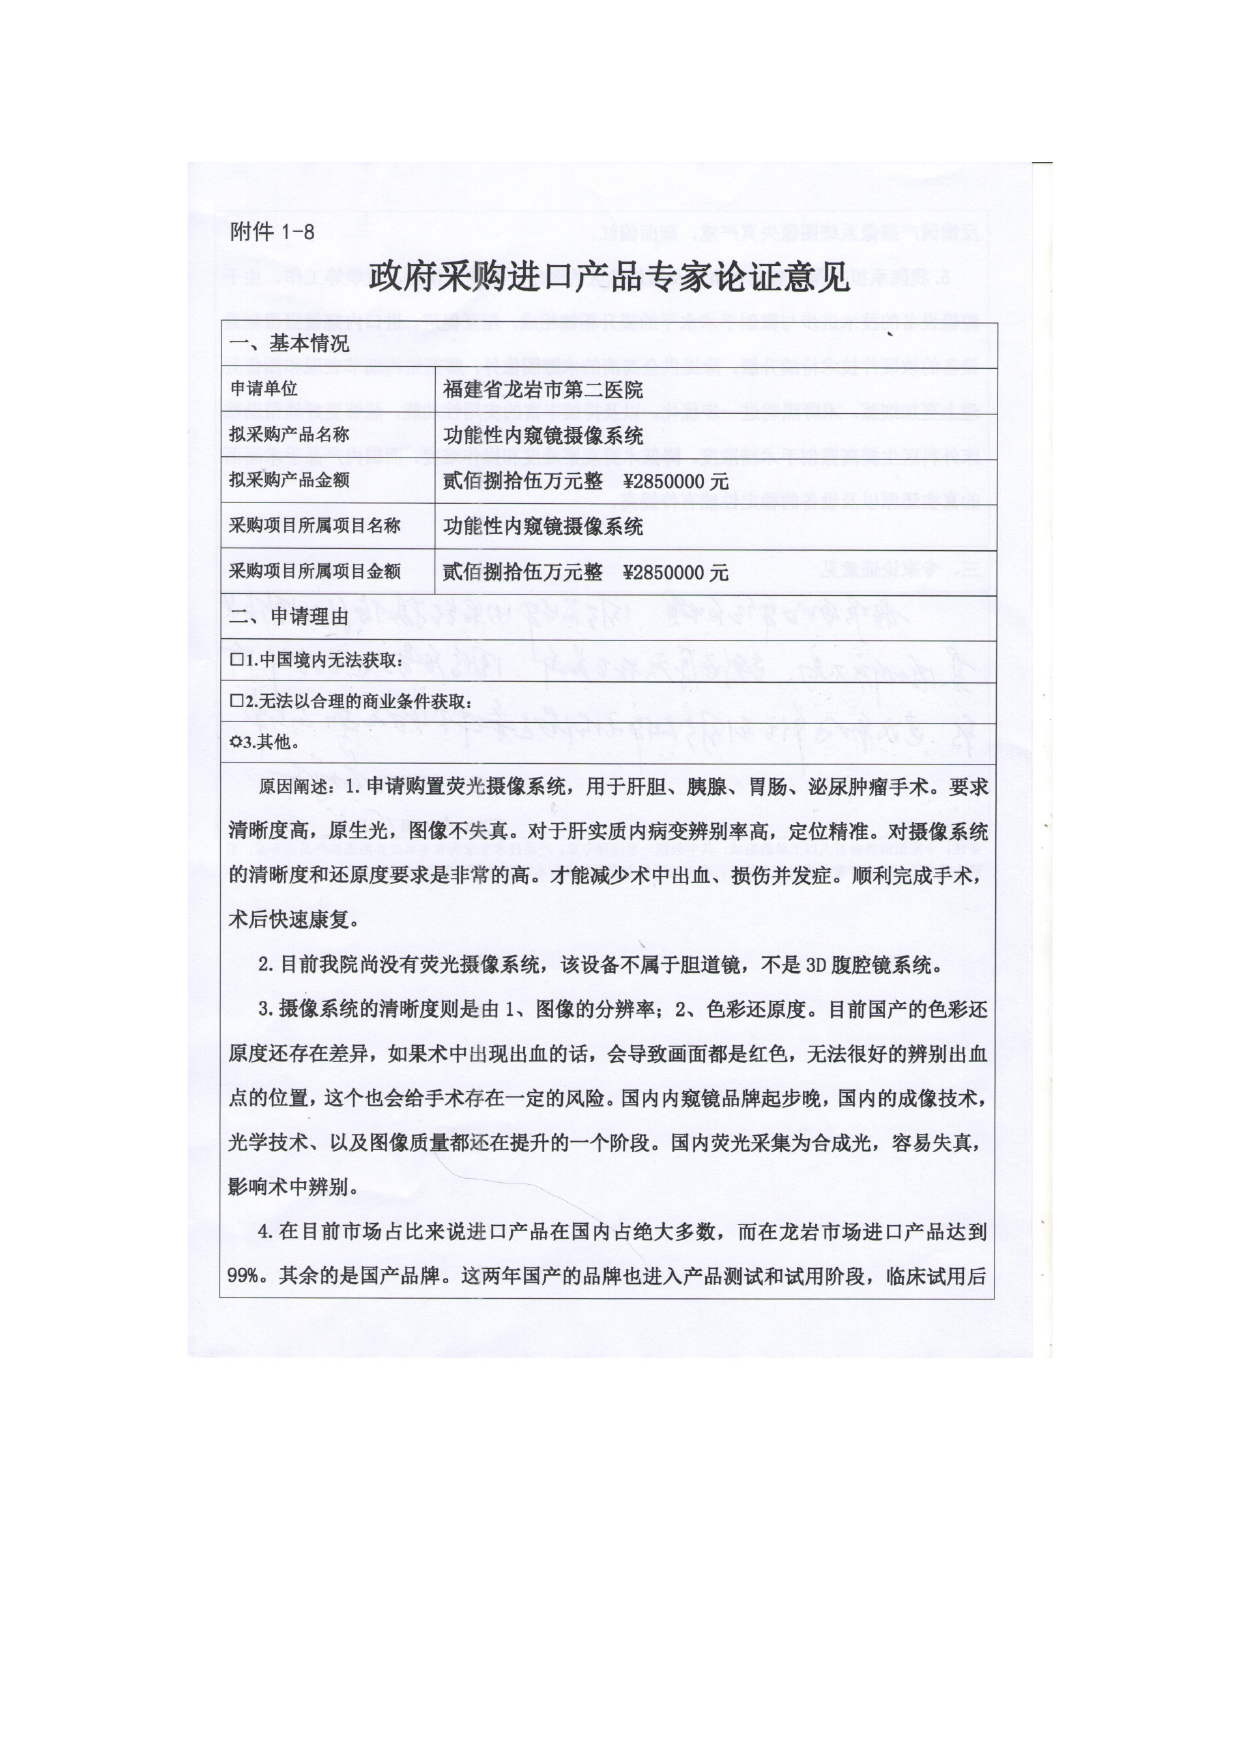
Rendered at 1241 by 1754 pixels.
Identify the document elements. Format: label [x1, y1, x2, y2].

picture [187, 162, 1053, 1362]
